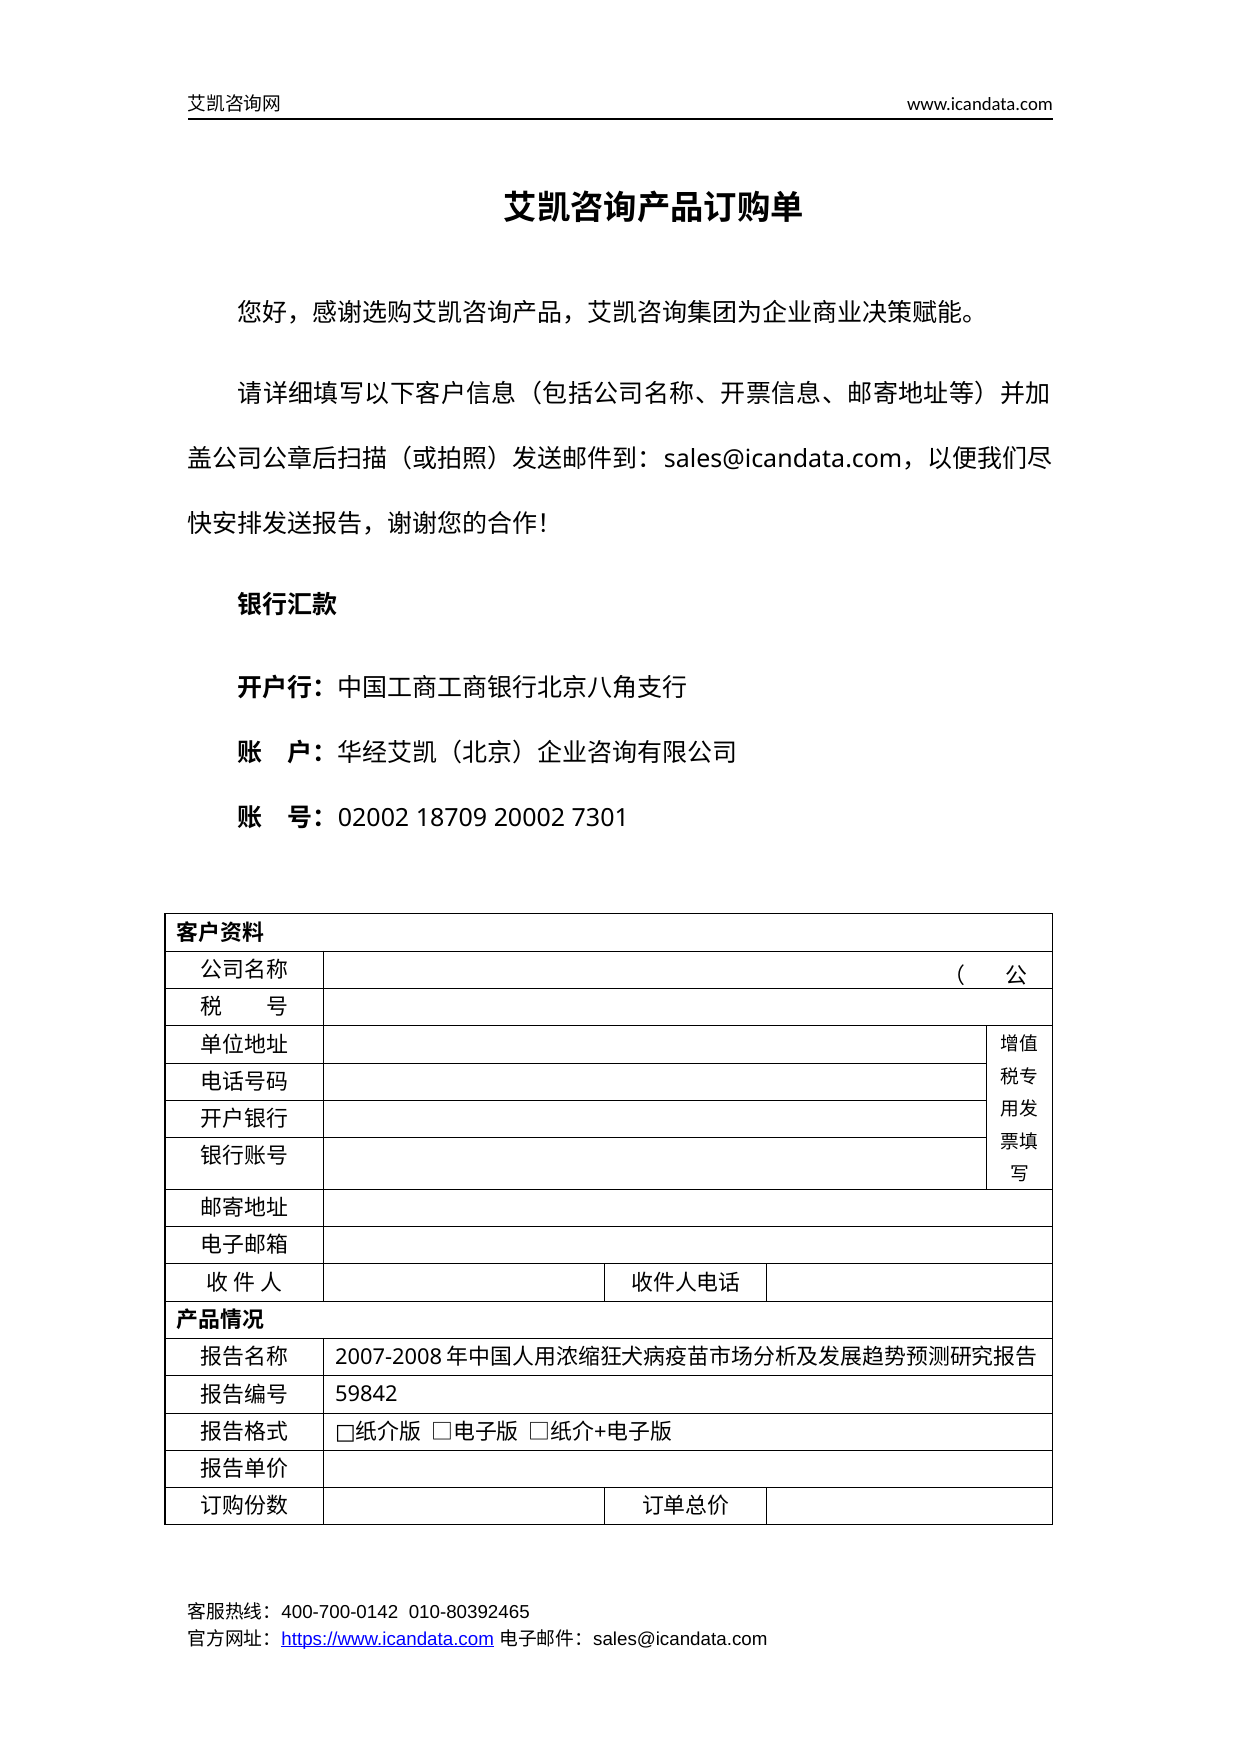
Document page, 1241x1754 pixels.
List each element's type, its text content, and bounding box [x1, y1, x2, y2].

table_cell 订单总价 [605, 1488, 766, 1524]
table_cell 单位地址 [166, 1026, 323, 1062]
table_cell 订购份数 [166, 1488, 323, 1524]
table_cell 2007-2008年中国人用浓缩狂犬病疫苗市场分析及发展趋势预测研究报告 [324, 1339, 1052, 1375]
text 账 户：华经艾凯（北京）企业咨询有限公司 [187, 718, 1053, 783]
table_cell 开户银行 [166, 1101, 323, 1137]
table_cell 59842 [324, 1376, 1052, 1412]
table_cell [324, 1064, 986, 1100]
table_cell 银行账号 [166, 1138, 323, 1189]
table_cell [324, 1451, 1052, 1487]
text 账 号：02002 18709 20002 7301 [187, 783, 1053, 848]
table_cell 邮寄地址 [166, 1190, 323, 1226]
table_cell 产品情况 [166, 1302, 1052, 1338]
table_cell □纸介版 □电子版 □纸介+电子版 [324, 1414, 1052, 1450]
text 艾凯咨询产品订购单 [187, 172, 1053, 237]
table_cell [324, 1488, 604, 1524]
table_cell [324, 1264, 604, 1301]
table_cell [324, 1026, 986, 1062]
table_cell [324, 1138, 986, 1189]
table_cell [324, 1101, 986, 1137]
table_cell [324, 952, 1052, 988]
text 请详细填写以下客户信息（包括公司名称、开票信息、邮寄地址等）并加盖公司公章后扫描（或拍照）发送邮件到：sales@icandata.com，以便我们尽快安排发送报告，谢谢您的合作！ [187, 359, 1053, 554]
table_header 客户资料 [166, 914, 1052, 951]
table_cell 报告格式 [166, 1414, 323, 1450]
table_cell 报告单价 [166, 1451, 323, 1487]
table_cell [767, 1488, 1052, 1524]
table_cell 收件人电话 [605, 1264, 766, 1301]
text 您好，感谢选购艾凯咨询产品，艾凯咨询集团为企业商业决策赋能。 [187, 278, 1053, 343]
table_cell 增值税专用发票填写 [987, 1026, 1052, 1189]
table_cell 报告名称 [166, 1339, 323, 1375]
table_cell [324, 1190, 1052, 1226]
table_cell 收 件 人 [166, 1264, 323, 1301]
table_cell [324, 989, 1052, 1025]
text 开户行：中国工商工商银行北京八角支行 [187, 653, 1053, 718]
table_cell 税 号 [166, 989, 323, 1025]
table_cell [767, 1264, 1052, 1301]
table_cell 公司名称 [166, 952, 323, 988]
table_cell 报告编号 [166, 1376, 323, 1412]
table_cell 电子邮箱 [166, 1227, 323, 1263]
table_cell [324, 1227, 1052, 1263]
table_cell 电话号码 [166, 1064, 323, 1100]
text 银行汇款 [187, 570, 1053, 635]
